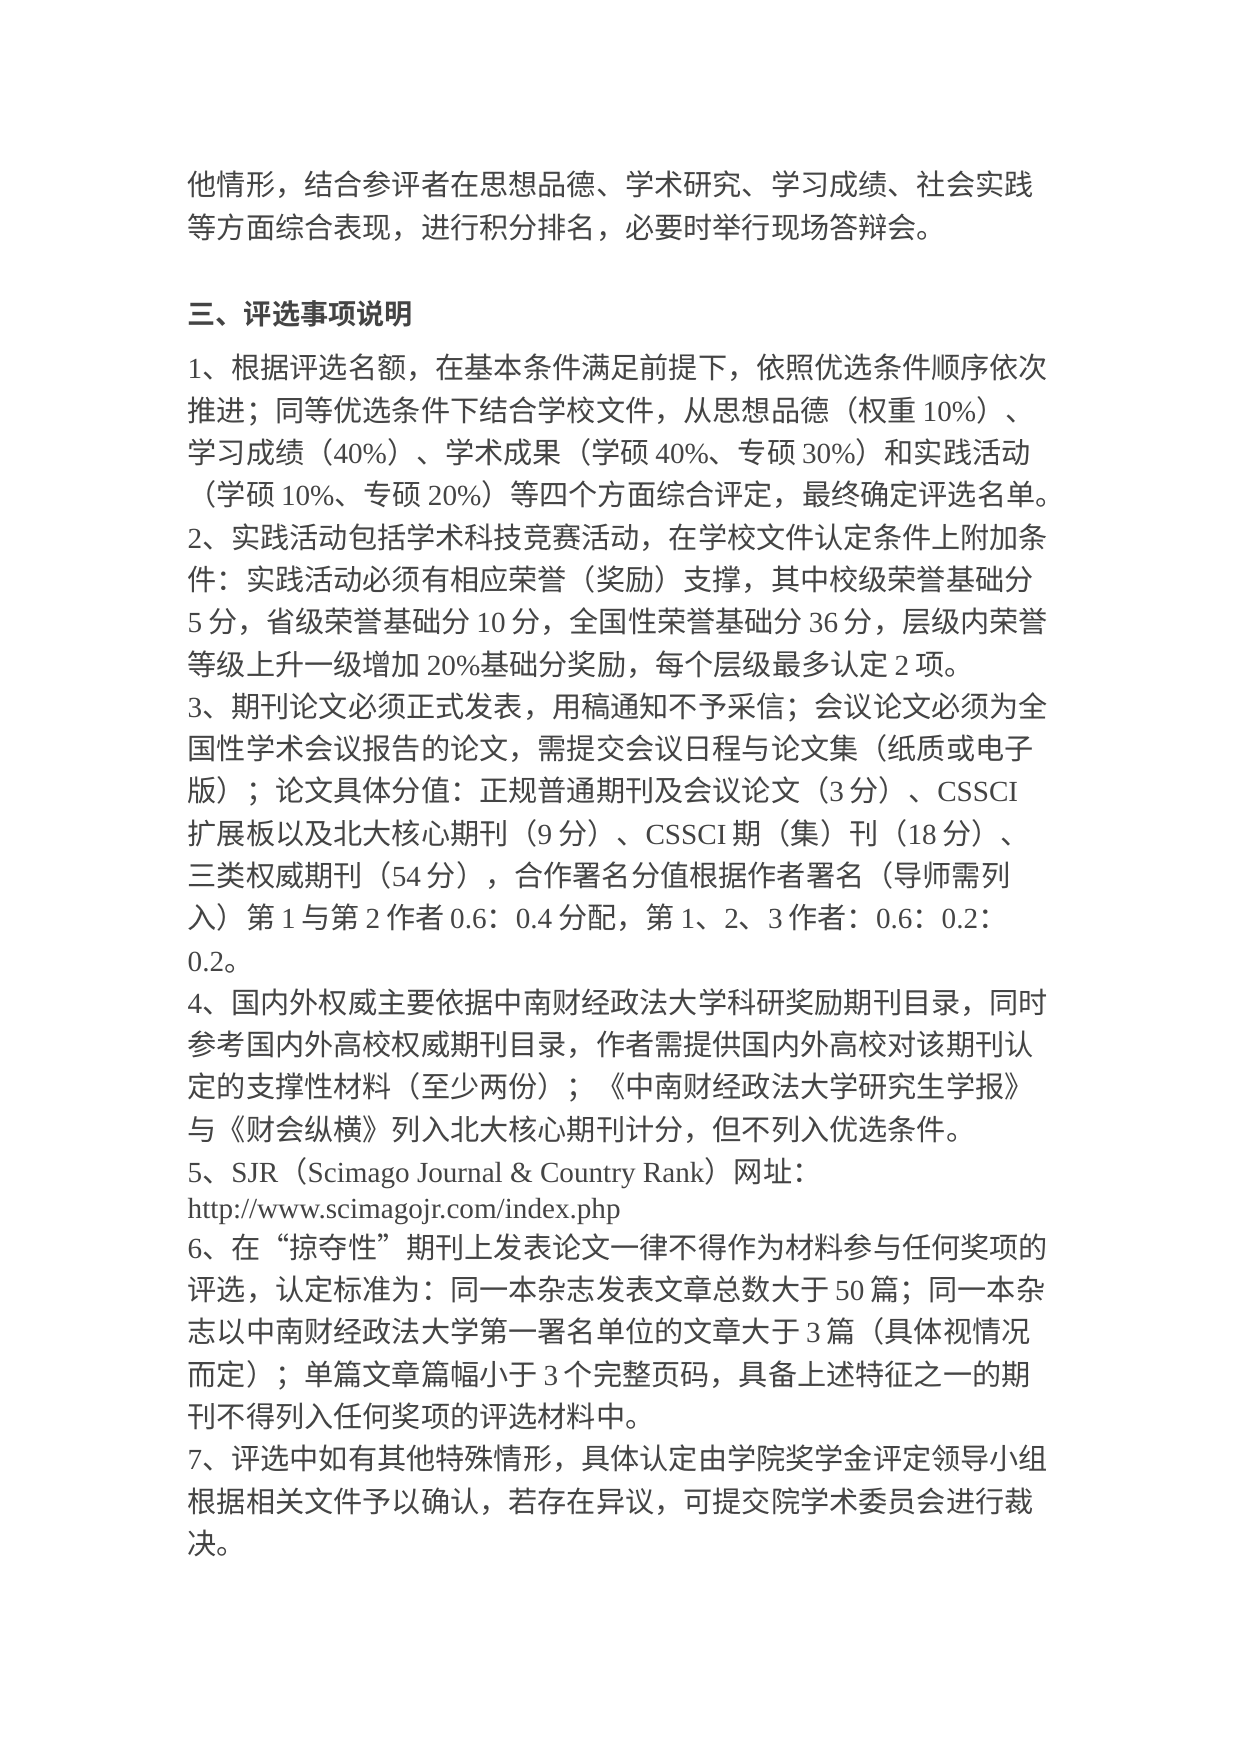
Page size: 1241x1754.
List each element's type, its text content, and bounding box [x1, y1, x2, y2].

text 3、期刊论文必须正式发表，用稿通知不予采信；会议论文必须为全国性学术会议报告的论文，需提交会议日程与论文集（纸质或电子版）；论文具体分值：正规普通期刊及会议论文（3分）、CSSCI 扩展板以及北大核心期刊（9分）、CSSCI期（集）刊（18分）、三类权威期刊（54分），合作署名分值根据作者署名（导师需列入）第1与第2作者0.6：0.4分配，第1、2、3作者：0.6：0.2：0.2。 [187, 683, 1053, 979]
text 2、实践活动包括学术科技竞赛活动，在学校文件认定条件上附加条件：实践活动必须有相应荣誉（奖励）支撑，其中校级荣誉基础分5分，省级荣誉基础分10分，全国性荣誉基础分36分，层级内荣誉等级上升一级增加20%基础分奖励，每个层级最多认定2项。 [187, 514, 1053, 683]
text 4、国内外权威主要依据中南财经政法大学科研奖励期刊目录，同时参考国内外高校权威期刊目录，作者需提供国内外高校对该期刊认定的支撑性材料（至少两份）；《中南财经政法大学研究生学报》与《财会纵横》列入北大核心期刊计分，但不列入优选条件。 [187, 979, 1053, 1149]
text 6、在“掠夺性”期刊上发表论文一律不得作为材料参与任何奖项的评选，认定标准为：同一本杂志发表文章总数大于50篇；同一本杂志以中南财经政法大学第一署名单位的文章大于3篇（具体视情况而定）；单篇文章篇幅小于3个完整页码，具备上述特征之一的期刊不得列入任何奖项的评选材料中。 [187, 1224, 1053, 1436]
text 7、评选中如有其他特殊情形，具体认定由学院奖学金评定领导小组根据相关文件予以确认，若存在异议，可提交院学术委员会进行裁决。 [187, 1436, 1053, 1563]
text 5、SJR（Scimago Journal & Country Rank）网址：http://www.scimagojr.com/index.php [187, 1149, 1053, 1224]
text 1、根据评选名额，在基本条件满足前提下，依照优选条件顺序依次推进；同等优选条件下结合学校文件，从思想品德（权重10%）、学习成绩（40%）、学术成果（学硕40%、专硕30%）和实践活动（学硕10%、专硕20%）等四个方面综合评定，最终确定评选名单。 [187, 345, 1053, 514]
text 三、评选事项说明 [187, 280, 1053, 345]
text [187, 162, 1053, 247]
